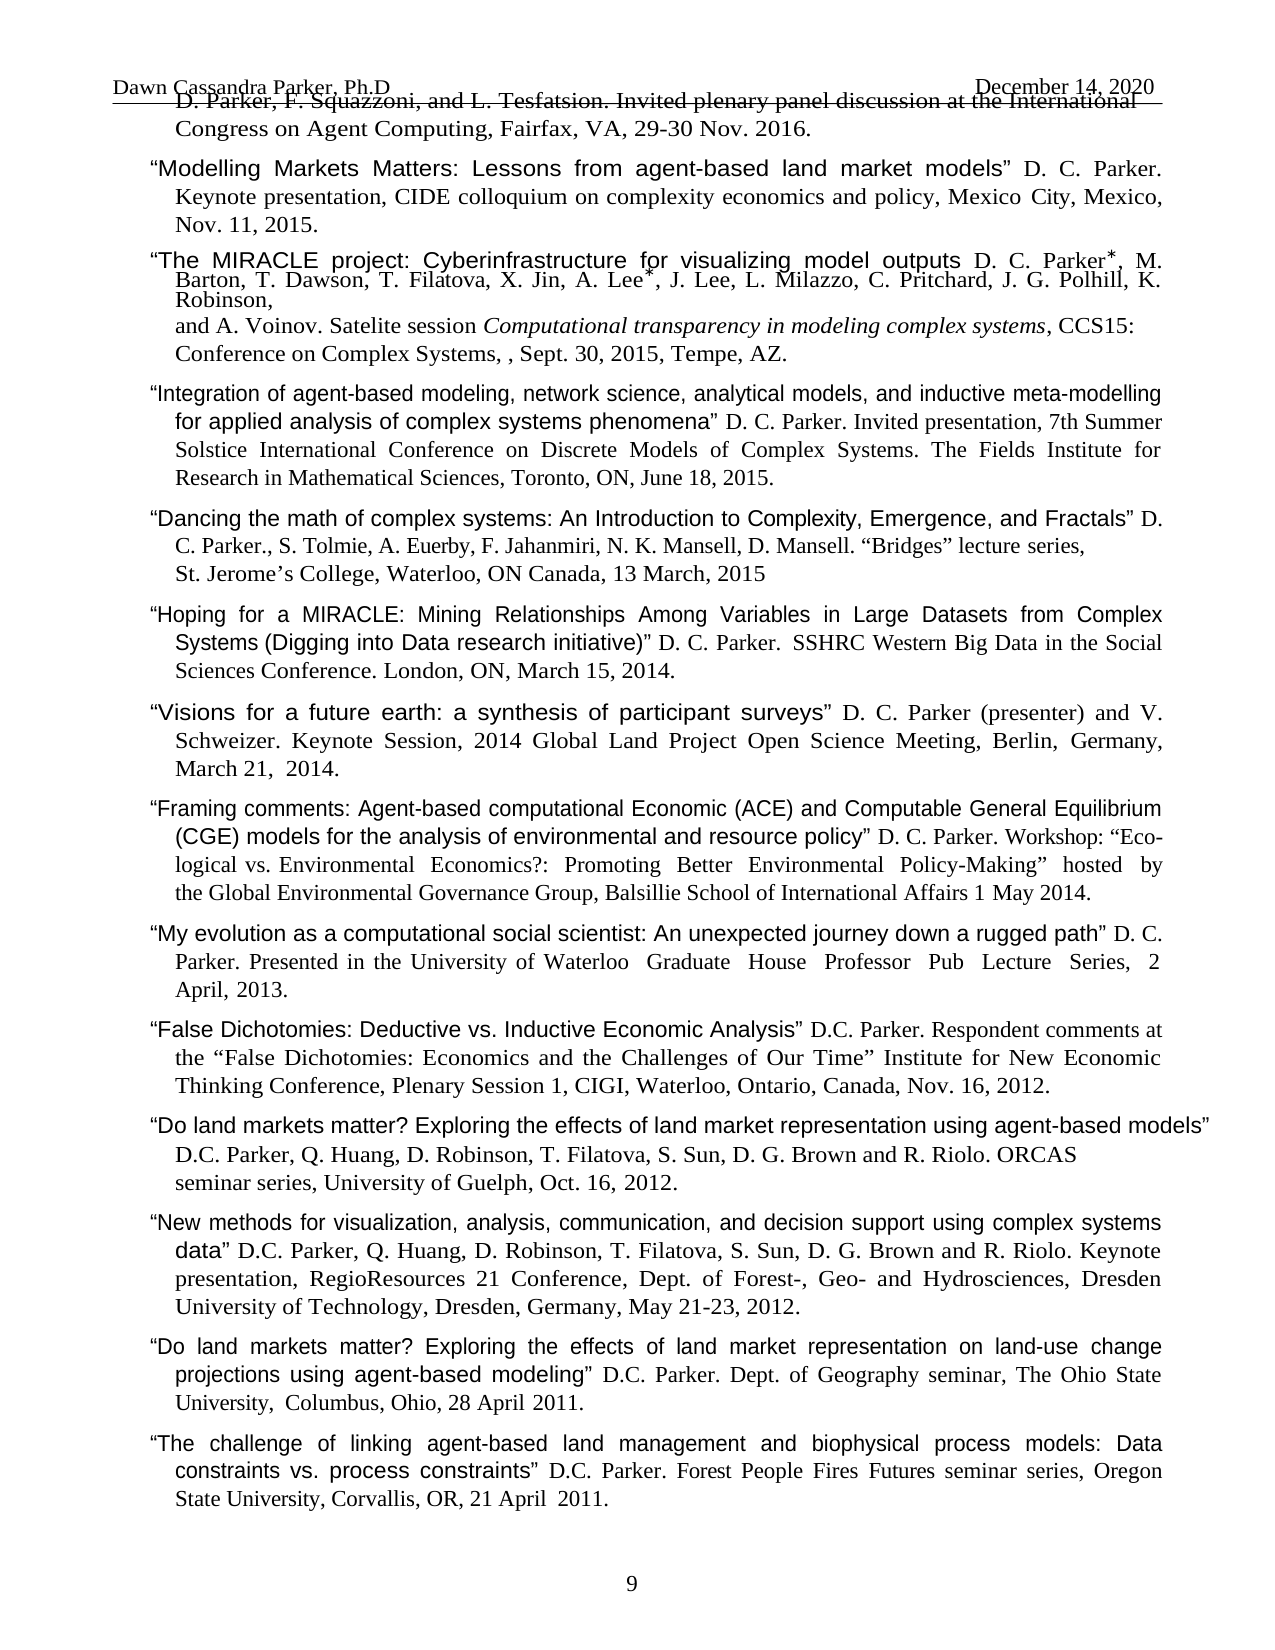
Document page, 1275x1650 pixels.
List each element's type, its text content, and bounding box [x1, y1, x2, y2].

text “Framing comments: Agent-based computational Economic (ACE) and Computable General Equilibrium (CGE) models for the analysis of environmental and resource policy” D. C. Parker. Workshop: “Eco- logical vs. Environmental Economics?: Promoting Better Environmental Policy-Making” hosted by the Global Environmental Governance Group, Balsillie School of International Affairs 1 May 2014. [150, 795, 1163, 906]
text D.C. Parker, Q. Huang, D. Robinson, T. Filatova, S. Sun, D. G. Brown and R. Riolo. ORCAS seminar series, University of Guelph, Oct. 16, 2012. [175, 1141, 1143, 1195]
text “Integration of agent-based modeling, network science, analytical models, and inductive meta-modelling for applied analysis of complex systems phenomena” D. C. Parker. Invited presentation, 7th Summer Solstice International Conference on Discrete Models of Complex Systems. The Fields Institute for Research in Mathematical Sciences, Toronto, ON, June 18, 2015. [150, 380, 1163, 490]
text “New methods for visualization, analysis, communication, and decision support using complex systems data” D.C. Parker, Q. Huang, D. Robinson, T. Filatova, S. Sun, D. G. Brown and R. Riolo. Keynote presentation, RegioResources 21 Conference, Dept. of Forest-, Geo- and Hydrosciences, Dresden University of Technology, Dresden, Germany, May 21-23, 2012. [150, 1209, 1163, 1319]
text “The challenge of linking agent-based land management and biophysical process models: Data constraints vs. process constraints” D.C. Parker. Forest People Fires Futures seminar series, Oregon State University, Corvallis, OR, 21 April 2011. [150, 1429, 1163, 1512]
text “Modelling Markets Matters: Lessons from agent-based land market models” D. C. Parker. Keynote presentation, CIDE colloquium on complexity economics and policy, Mexico City, Mexico, Nov. 11, 2015. [150, 155, 1163, 237]
text “Do land markets matter? Exploring the effects of land market representation on land-use change projections using agent-based modeling” D.C. Parker. Dept. of Geography seminar, The Ohio State University, Columbus, Ohio, 28 April 2011. [150, 1333, 1163, 1415]
text “My evolution as a computational social scientist: An unexpected journey down a rugged path” D. C. Parker. Presented in the University of Waterloo Graduate House Professor Pub Lecture Series, 2 April, 2013. [150, 920, 1163, 1002]
text “Hoping for a MIRACLE: Mining Relationships Among Variables in Large Datasets from Complex Systems (Digging into Data research initiative)” D. C. Parker. SSHRC Western Big Data in the Social Sciences Conference. London, ON, March 15, 2014. [150, 601, 1163, 683]
text St. Jerome’s College, Waterloo, ON Canada, 13 March, 2015 [175, 561, 1275, 587]
text and A. Voinov. Satelite session Computational transparency in modeling complex systems, CCS15: Conference on Complex Systems, , Sept. 30, 2015, Tempe, AZ. [175, 312, 1163, 366]
text “Do land markets matter? Exploring the effects of land market representation using agent-based models” [150, 1112, 1275, 1139]
text “The MIRACLE project: Cyberinfrastructure for visualizing model outputs D. C. Parker∗, M. Barton, T. Dawson, T. Filatova, X. Jin, A. Lee∗, J. Lee, L. Milazzo, C. Pritchard, J. G. Polhill, K. Robinson, [150, 252, 1163, 312]
text “Visions for a future earth: a synthesis of participant surveys” D. C. Parker (presenter) and V. Schweizer. Keynote Session, 2014 Global Land Project Open Science Meeting, Berlin, Germany, March 21, 2014. [150, 699, 1163, 781]
text “False Dichotomies: Deductive vs. Inductive Economic Analysis” D.C. Parker. Respondent comments at the “False Dichotomies: Economics and the Challenges of Our Time” Institute for New Economic Thinking Conference, Plenary Session 1, CIGI, Waterloo, Ontario, Canada, Nov. 16, 2012. [150, 1016, 1163, 1098]
text D. Parker, F. Squazzoni, and L. Tesfatsion. Invited plenary panel discussion at the International Congress on Agent Computing, Fairfax, VA, 29-30 Nov. 2016. [175, 87, 1163, 141]
text “Dancing the math of complex systems: An Introduction to Complexity, Emergence, and Fractals” D. C. Parker., S. Tolmie, A. Euerby, F. Jahanmiri, N. K. Mansell, D. Mansell. “Bridges” lecture series, [150, 504, 1163, 559]
